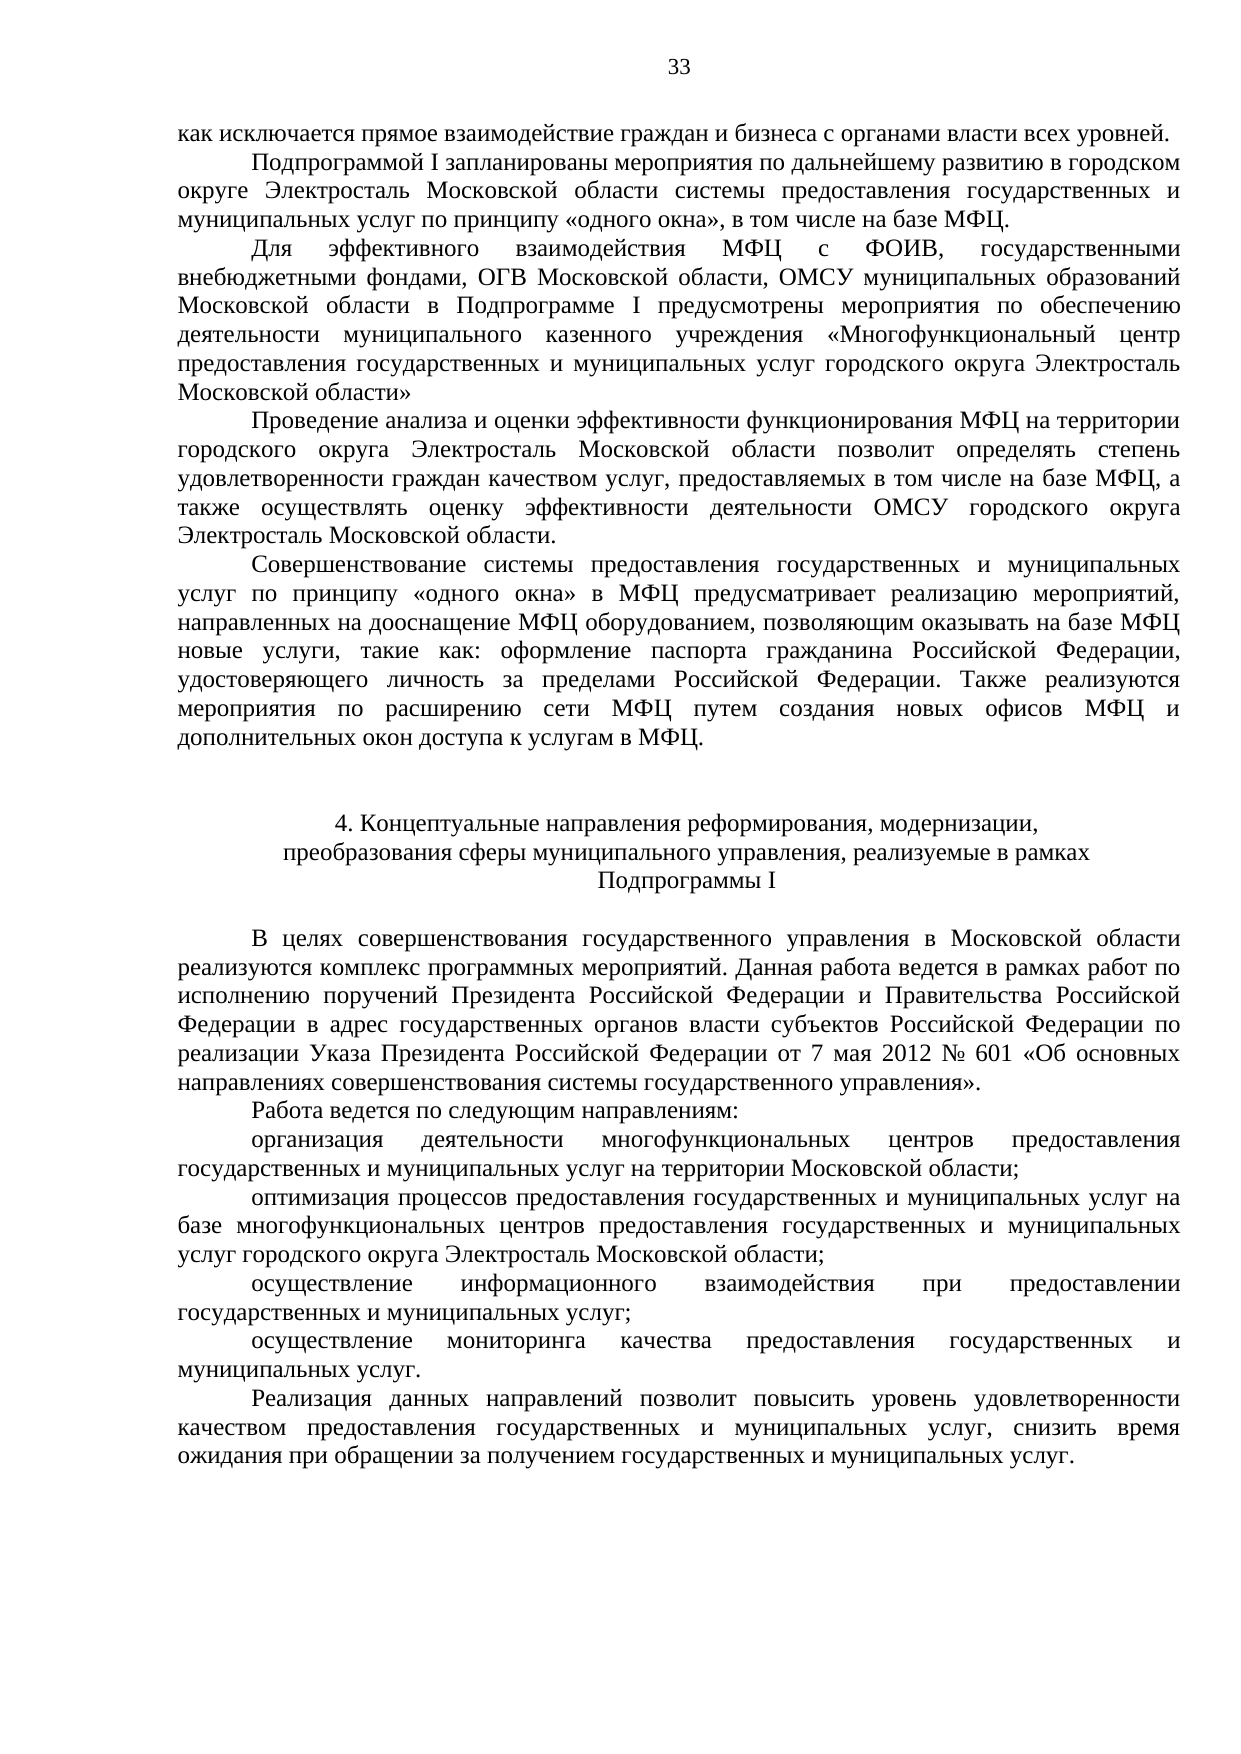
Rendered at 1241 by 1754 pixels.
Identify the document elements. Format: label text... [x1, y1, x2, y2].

text оптимизация процессов предоставления государственных и муниципальных услуг на базе многофункциональных центров предоставления государственных и муниципальных услуг городского округа Электросталь Московской области; [177, 1182, 1181, 1268]
text В целях совершенствования государственного управления в Московской области реализуются комплекс программных мероприятий. Данная работа ведется в рамках работ по исполнению поручений Президента Российской Федерации и Правительства Российской Федерации в адрес государственных органов власти субъектов Российской Федерации по реализации Указа Президента Российской Федерации от 7 мая 2012 № 601 «Об основных направлениях совершенствования системы государственного управления». [177, 923, 1181, 1096]
text организация деятельности многофункциональных центров предоставления государственных и муниципальных услуг на территории Московской области; [177, 1124, 1181, 1182]
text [177, 118, 1181, 147]
text Работа ведется по следующим направлениям: [177, 1096, 1181, 1124]
text Реализация данных направлений позволит повысить уровень удовлетворенности качеством предоставления государственных и муниципальных услуг, снизить время ожидания при обращении за получением государственных и муниципальных услуг. [177, 1383, 1181, 1469]
text Проведение анализа и оценки эффективности функционирования МФЦ на территории городского округа Электросталь Московской области позволит определять степень удовлетворенности граждан качеством услуг, предоставляемых в том числе на базе МФЦ, а также осуществлять оценку эффективности деятельности ОМСУ городского округа Электросталь Московской области. [177, 406, 1181, 549]
text 4. Концептуальные направления реформирования, модернизации, преобразования сферы муниципального управления, реализуемые в рамках Подпрограммы I [266, 808, 1107, 894]
text Для эффективного взаимодействия МФЦ с ФОИВ, государственными внебюджетными фондами, ОГВ Московской области, ОМСУ муниципальных образований Московской области в Подпрограмме I предусмотрены мероприятия по обеспечению деятельности муниципального казенного учреждения «Многофункциональный центр предоставления государственных и муниципальных услуг городского округа Электросталь Московской области» [177, 233, 1181, 406]
text осуществление мониторинга качества предоставления государственных и муниципальных услуг. [177, 1326, 1181, 1383]
text Подпрограммой I запланированы мероприятия по дальнейшему развитию в городском округе Электросталь Московской области системы предоставления государственных и муниципальных услуг по принципу «одного окна», в том числе на базе МФЦ. [177, 147, 1181, 233]
text Совершенствование системы предоставления государственных и муниципальных услуг по принципу «одного окна» в МФЦ предусматривает реализацию мероприятий, направленных на дооснащение МФЦ оборудованием, позволяющим оказывать на базе МФЦ новые услуги, такие как: оформление паспорта гражданина Российской Федерации, удостоверяющего личность за пределами Российской Федерации. Также реализуются мероприятия по расширению сети МФЦ путем создания новых офисов МФЦ и дополнительных окон доступа к услугам в МФЦ. [177, 549, 1181, 751]
text осуществление информационного взаимодействия при предоставлении государственных и муниципальных услуг; [177, 1268, 1181, 1326]
